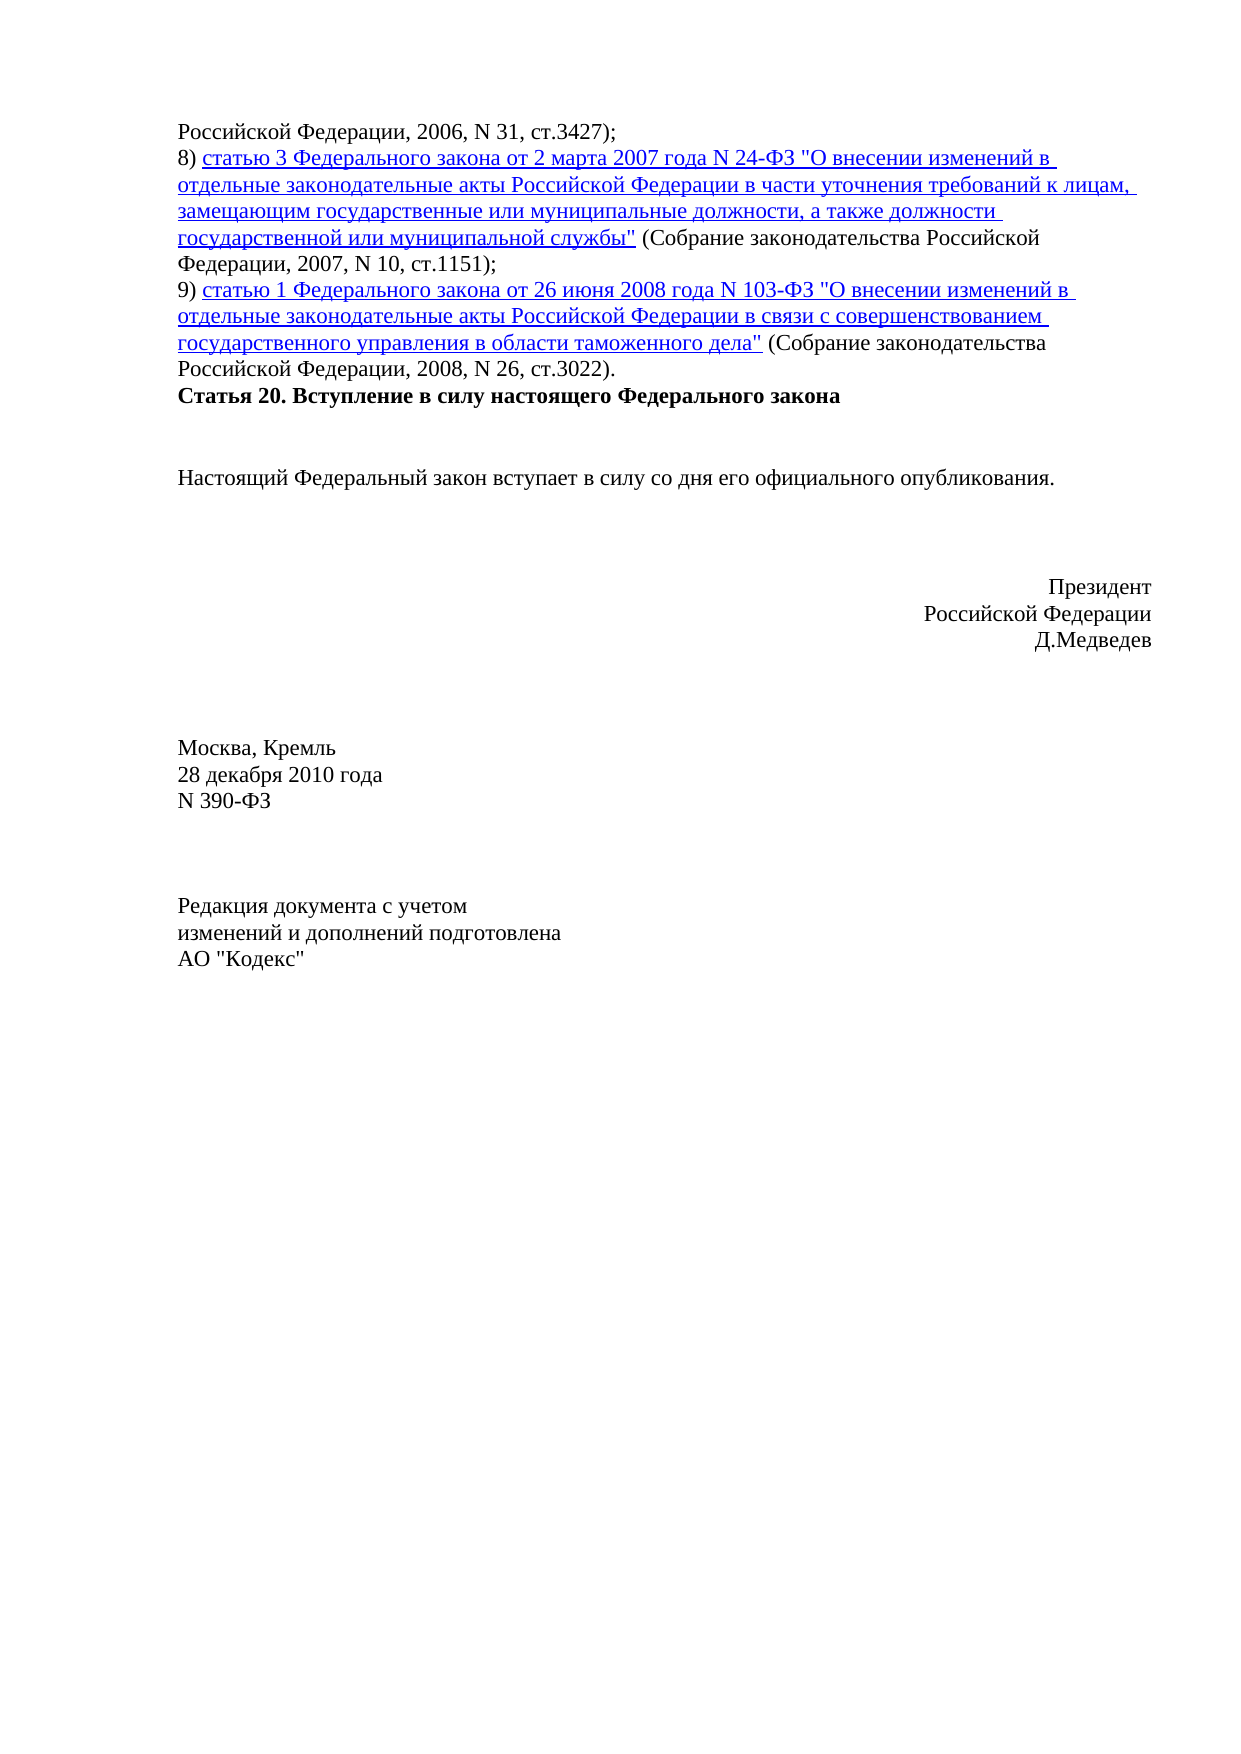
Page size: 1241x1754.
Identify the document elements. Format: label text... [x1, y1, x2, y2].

text Москва, Кремль 28 декабря 2010 года N 390-ФЗ Редакция документа с учетом изменений и дополнений подготовлена АО "Кодекс" [177, 682, 1152, 972]
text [177, 118, 1152, 408]
text Настоящий Федеральный закон вступает в силу со дня его официального опубликования. [177, 437, 1152, 544]
text Президент Российской Федерации Д.Медведев [177, 573, 1152, 652]
